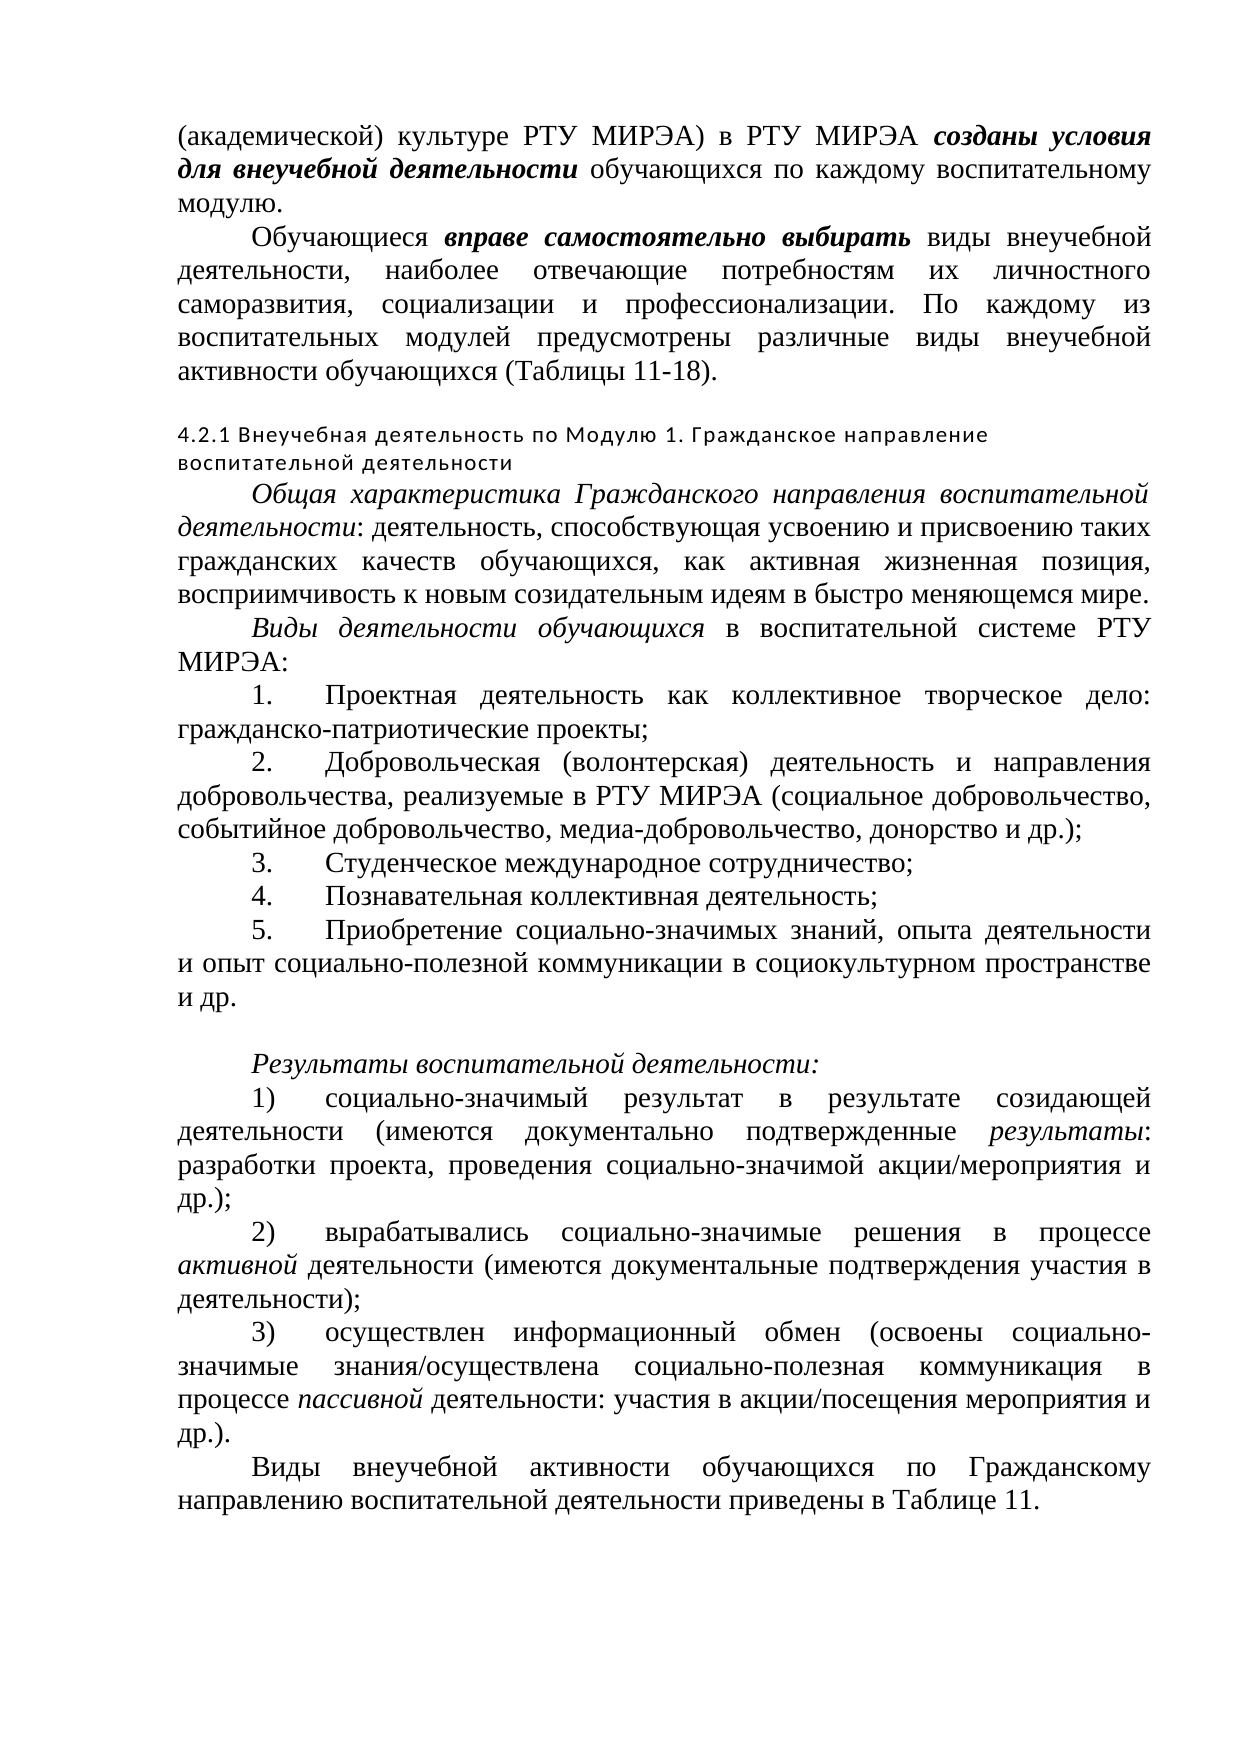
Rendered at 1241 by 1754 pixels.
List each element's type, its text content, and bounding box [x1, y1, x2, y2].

list Студенческое международное сотрудничество; [177, 845, 1152, 878]
list Проектная деятельность как коллективное творческое дело: гражданско-патриотические проекты; [177, 677, 1152, 744]
text Результаты воспитательной деятельности: [177, 1046, 1152, 1080]
list вырабатывались социально-значимые решения в процессе активной деятельности (имеются документальные подтверждения участия в деятельности); [177, 1214, 1152, 1314]
list социально-значимый результат в результате созидающей деятельности (имеются документально подтвержденные результаты: разработки проекта, проведения социально-значимой акции/мероприятия и др.); [177, 1080, 1152, 1214]
text Обучающиеся вправе самостоятельно выбирать виды внеучебной деятельности, наиболее отвечающие потребностям их личностного саморазвития, социализации и профессионализации. По каждому из воспитательных модулей предусмотрены различные виды внеучебной активности обучающихся (Таблицы 11-18). [177, 219, 1152, 386]
list 4.2.1 Внеучебная деятельность по Модулю 1. Гражданское направление [177, 420, 1152, 448]
list Добровольческая (волонтерская) деятельность и направления добровольчества, реализуемые в РТУ МИРЭА (социальное добровольчество, событийное добровольчество, медиа-добровольчество, донорство и др.); [177, 744, 1152, 845]
list воспитательной деятельности [177, 448, 1152, 476]
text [177, 118, 1152, 219]
list осуществлен информационный обмен (освоены социально-значимые знания/осуществлена социально-полезная коммуникация в процессе пассивной деятельности: участия в акции/посещения мероприятия и др.). [177, 1314, 1152, 1449]
list Приобретение социально-значимых знаний, опыта деятельности и опыт социально-полезной коммуникации в социокультурном пространстве и др. [177, 912, 1152, 1013]
text Общая характеристика Гражданского направления воспитательной деятельности: деятельность, способствующая усвоению и присвоению таких гражданских качеств обучающихся, как активная жизненная позиция, восприимчивость к новым созидательным идеям в быстро меняющемся мире. [177, 476, 1152, 610]
list Познавательная коллективная деятельность; [177, 878, 1152, 912]
text Виды внеучебной активности обучающихся по Гражданскому направлению воспитательной деятельности приведены в Таблице 11. [177, 1449, 1152, 1516]
text Виды деятельности обучающихся в воспитательной системе РТУ МИРЭА: [177, 610, 1152, 677]
